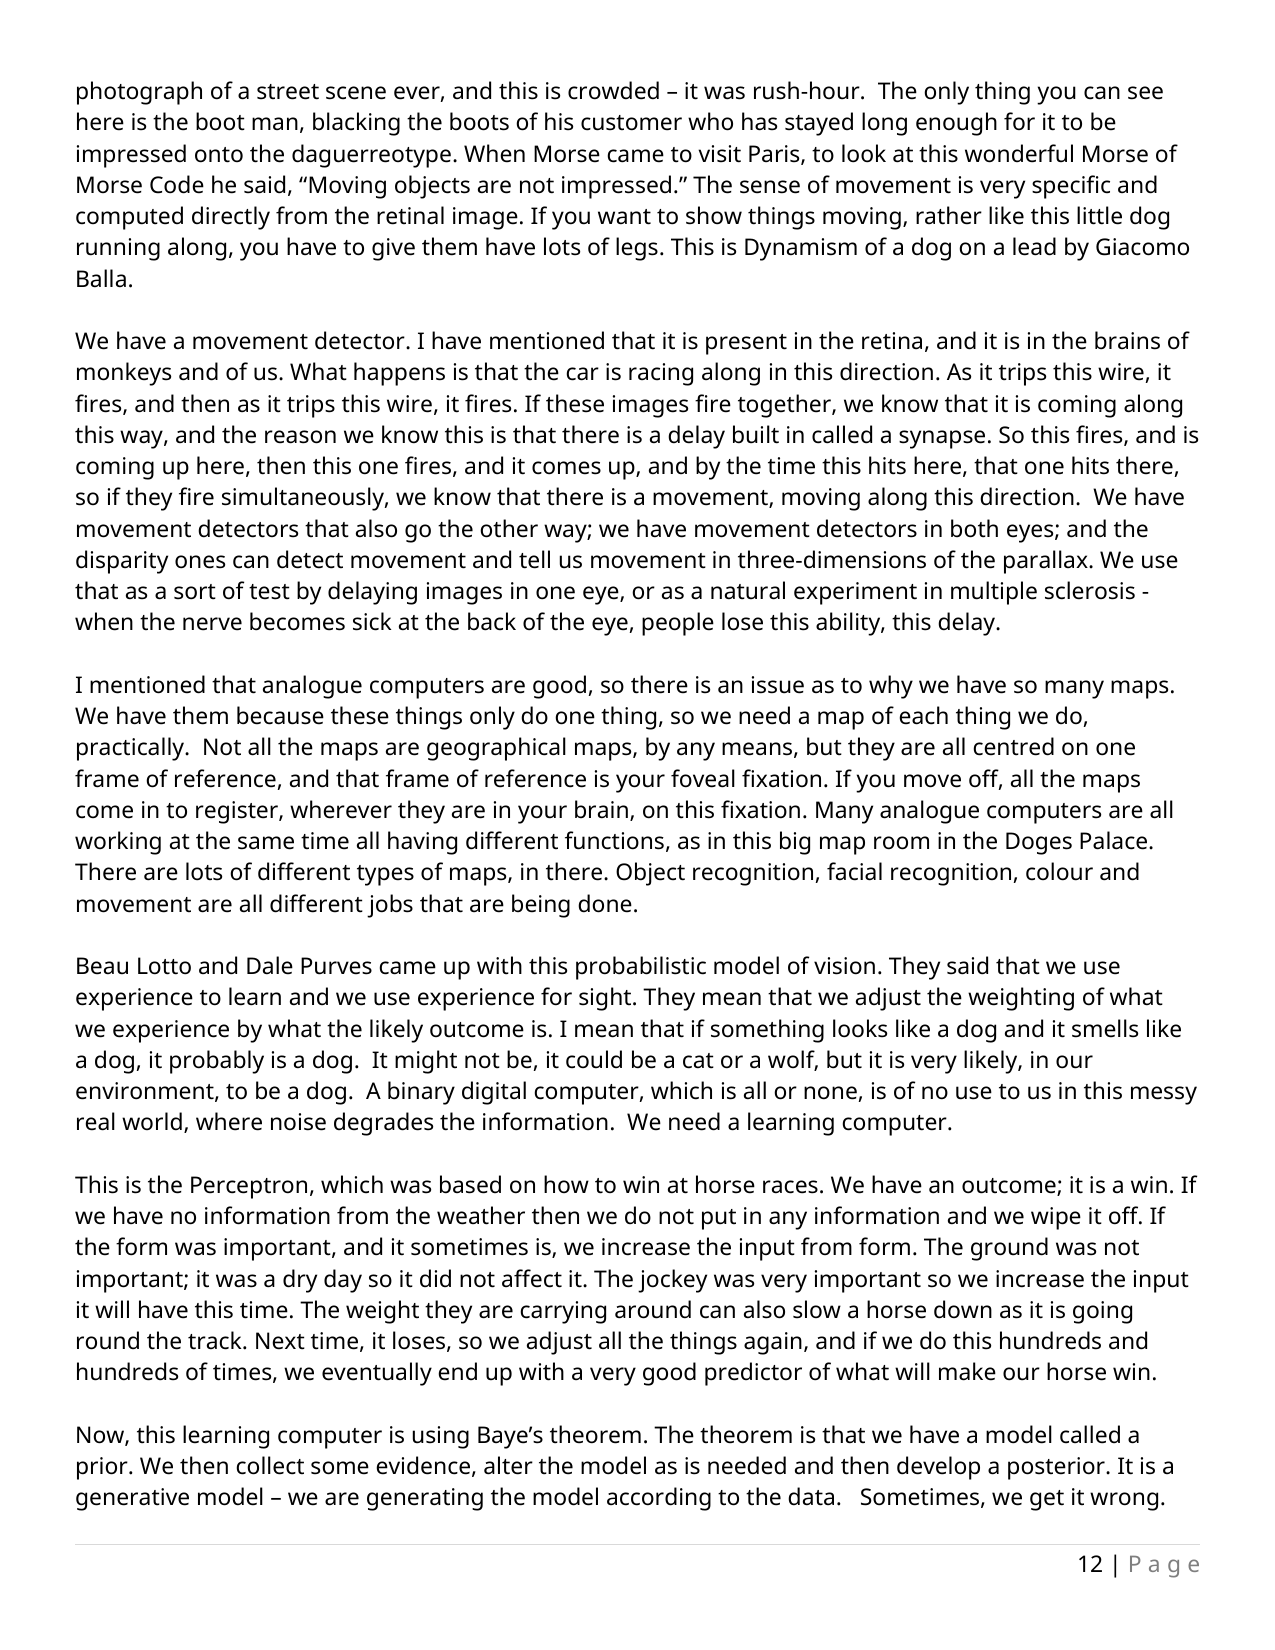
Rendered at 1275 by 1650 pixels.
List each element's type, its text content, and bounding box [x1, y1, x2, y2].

text This is the Perceptron, which was based on how to win at horse races. We have an outcome; it is a win. If we have no information from the weather then we do not put in any information and we wipe it off. If the form was important, and it sometimes is, we increase the input from form. The ground was not important; it was a dry day so it did not affect it. The jockey was very important so we increase the input it will have this time. The weight they are carrying around can also slow a horse down as it is going round the track. Next time, it loses, so we adjust all the things again, and if we do this hundreds and hundreds of times, we eventually end up with a very good predictor of what will make our horse win. [75, 1169, 1200, 1387]
text Now, this learning computer is using Baye’s theorem. The theorem is that we have a model called a prior. We then collect some evidence, alter the model as is needed and then develop a posterior. It is a generative model – we are generating the model according to the data. Sometimes, we get it wrong. [75, 1419, 1200, 1512]
text We have a movement detector. I have mentioned that it is present in the retina, and it is in the brains of monkeys and of us. What happens is that the car is racing along in this direction. As it trips this wire, it fires, and then as it trips this wire, it fires. If these images fire together, we know that it is coming along this way, and the reason we know this is that there is a delay built in called a synapse. So this fires, and is coming up here, then this one fires, and it comes up, and by the time this hits here, that one hits there, so if they fire simultaneously, we know that there is a movement, moving along this direction. We have movement detectors that also go the other way; we have movement detectors in both eyes; and the disparity ones can detect movement and tell us movement in three-dimensions of the parallax. We use that as a sort of test by delaying images in one eye, or as a natural experiment in multiple sclerosis - when the nerve becomes sick at the back of the eye, people lose this ability, this delay. [75, 325, 1200, 637]
text I mentioned that analogue computers are good, so there is an issue as to why we have so many maps. We have them because these things only do one thing, so we need a map of each thing we do, practically. Not all the maps are geographical maps, by any means, but they are all centred on one frame of reference, and that frame of reference is your foveal fixation. If you move off, all the maps come in to register, wherever they are in your brain, on this fixation. Many analogue computers are all working at the same time all having different functions, as in this big map room in the Doges Palace. There are lots of different types of maps, in there. Object recognition, facial recognition, colour and movement are all different jobs that are being done. [75, 669, 1200, 919]
text Beau Lotto and Dale Purves came up with this probabilistic model of vision. They said that we use experience to learn and we use experience for sight. They mean that we adjust the weighting of what we experience by what the likely outcome is. I mean that if something looks like a dog and it smells like a dog, it probably is a dog. It might not be, it could be a cat or a wolf, but it is very likely, in our environment, to be a dog. A binary digital computer, which is all or none, is of no use to us in this messy real world, where noise degrades the information. We need a learning computer. [75, 950, 1200, 1137]
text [75, 75, 1200, 294]
